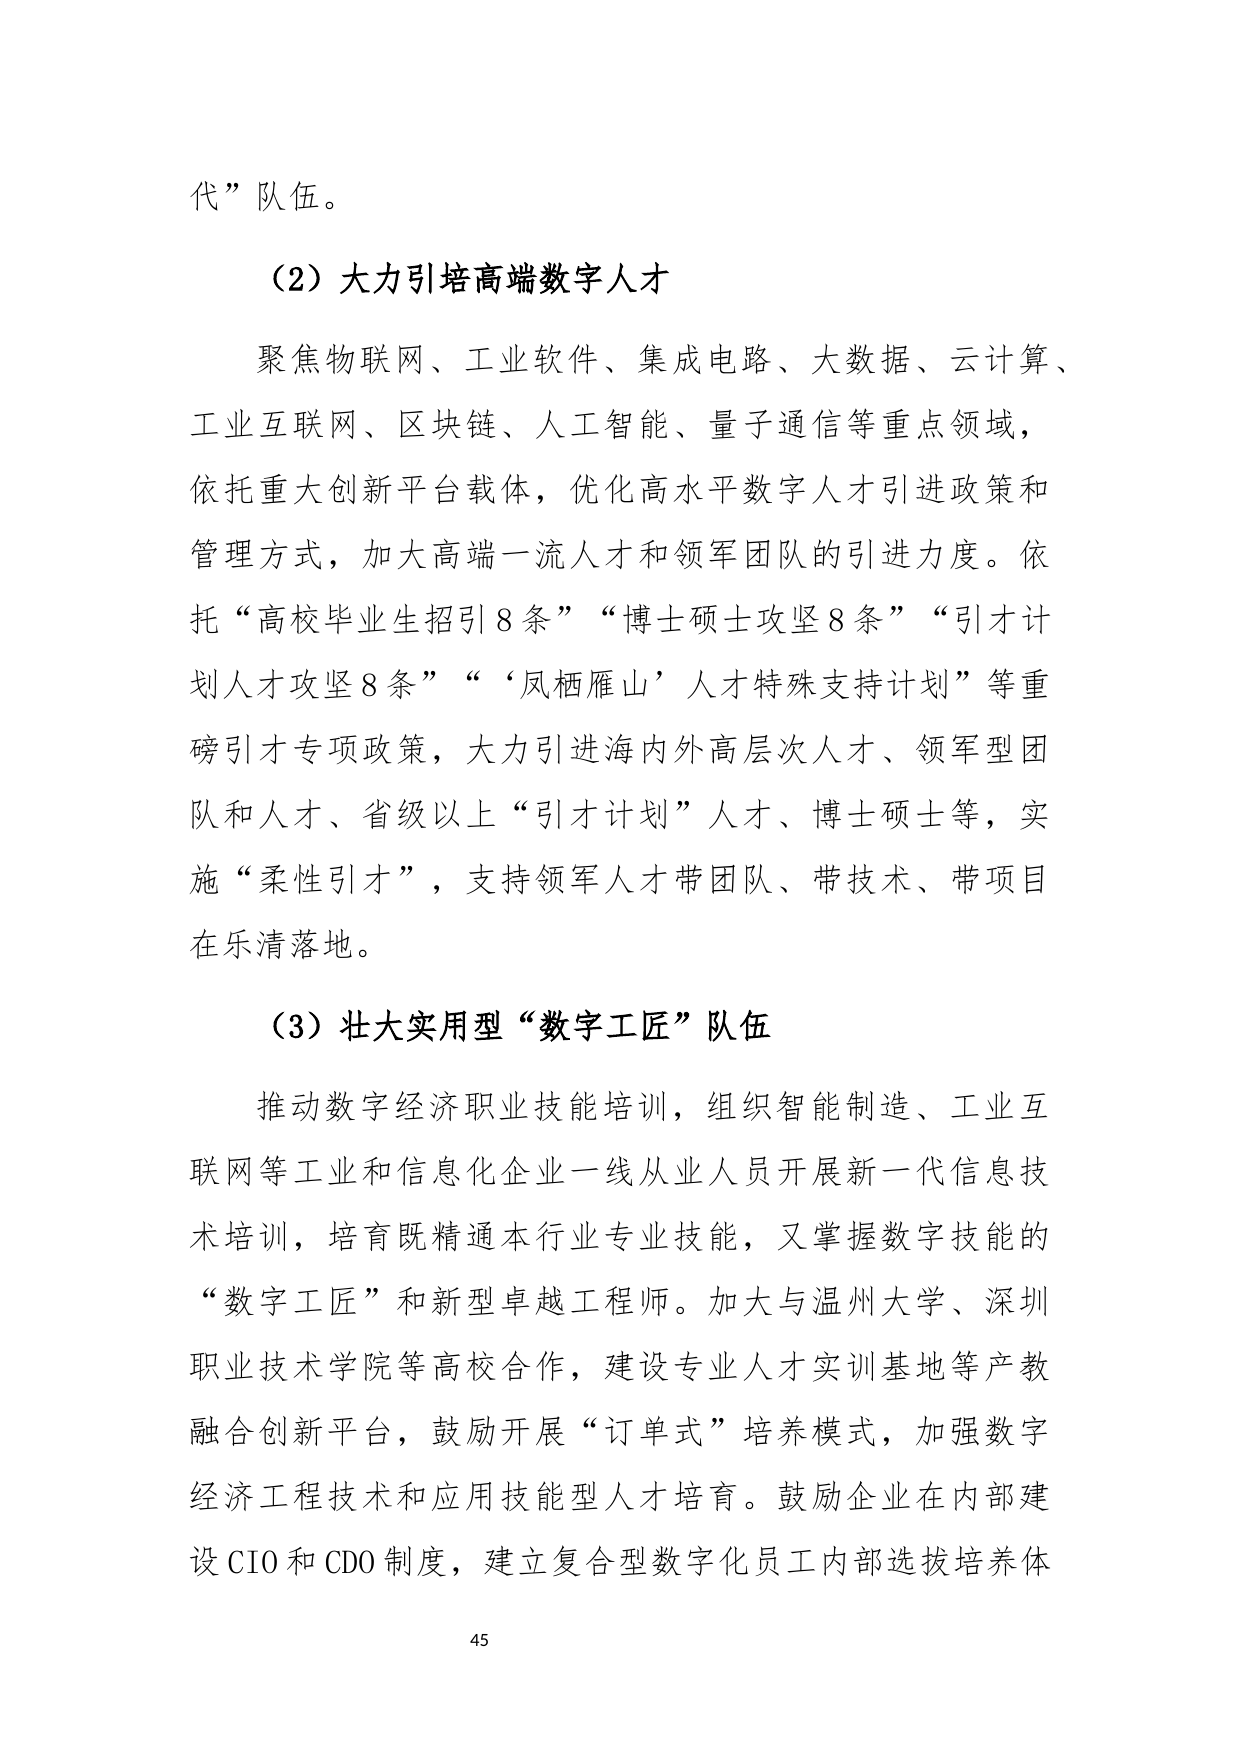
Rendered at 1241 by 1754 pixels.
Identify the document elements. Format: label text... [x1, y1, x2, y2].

text （3）壮大实用型“数字工匠”队伍 [187, 991, 1053, 1056]
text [187, 162, 1053, 227]
text （2）大力引培高端数字人才 [187, 243, 1053, 308]
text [187, 1072, 1053, 1592]
text 聚焦物联网、工业软件、集成电路、大数据、云计算、工业互联网、区块链、人工智能、量子通信等重点领域，依托重大创新平台载体，优化高水平数字人才引进政策和管理方式，加大高端一流人才和领军团队的引进力度。依托“高校毕业生招引8条”“博士硕士攻坚8条”“引才计划人才攻坚8条”“‘凤栖雁山’人才特殊支持计划”等重磅引才专项政策，大力引进海内外高层次人才、领军型团队和人才、省级以上“引才计划”人才、博士硕士等，实施“柔性引才”，支持领军人才带团队、带技术、带项目在乐清落地。 [187, 324, 1053, 974]
